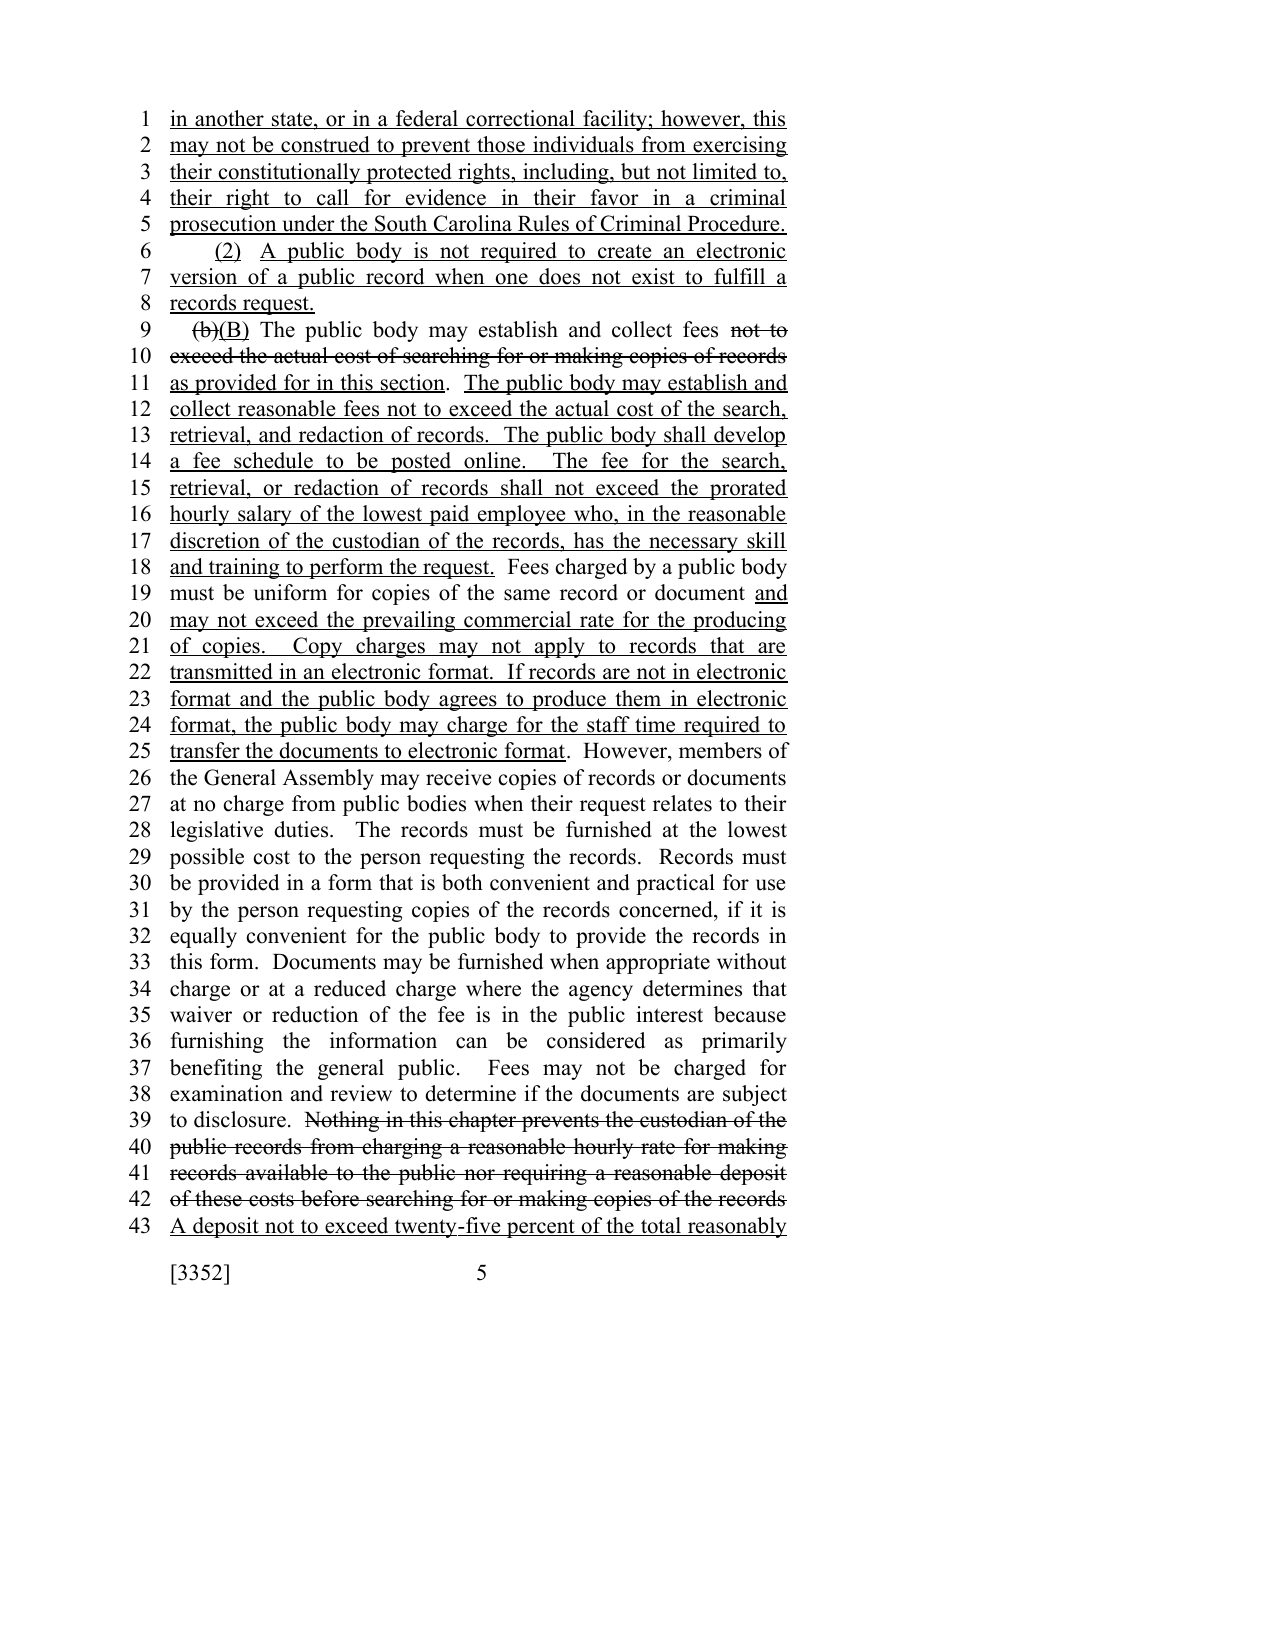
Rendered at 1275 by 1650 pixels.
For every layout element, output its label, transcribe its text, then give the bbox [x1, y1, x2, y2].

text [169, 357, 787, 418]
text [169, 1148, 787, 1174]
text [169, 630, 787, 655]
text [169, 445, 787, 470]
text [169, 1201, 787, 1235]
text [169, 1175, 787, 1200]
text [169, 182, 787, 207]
text (2) A public body is not required to create an electronic version of a public record when one does not exist to fulfill a records request. [169, 287, 787, 316]
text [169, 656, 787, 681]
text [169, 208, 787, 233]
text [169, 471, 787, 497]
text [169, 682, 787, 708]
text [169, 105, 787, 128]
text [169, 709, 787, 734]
text (2) A public body is not required to create an electronic version of a public record when one does not exist to fulfill a records request. [169, 237, 787, 286]
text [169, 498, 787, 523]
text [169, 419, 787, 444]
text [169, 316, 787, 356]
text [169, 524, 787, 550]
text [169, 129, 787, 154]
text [169, 155, 787, 181]
